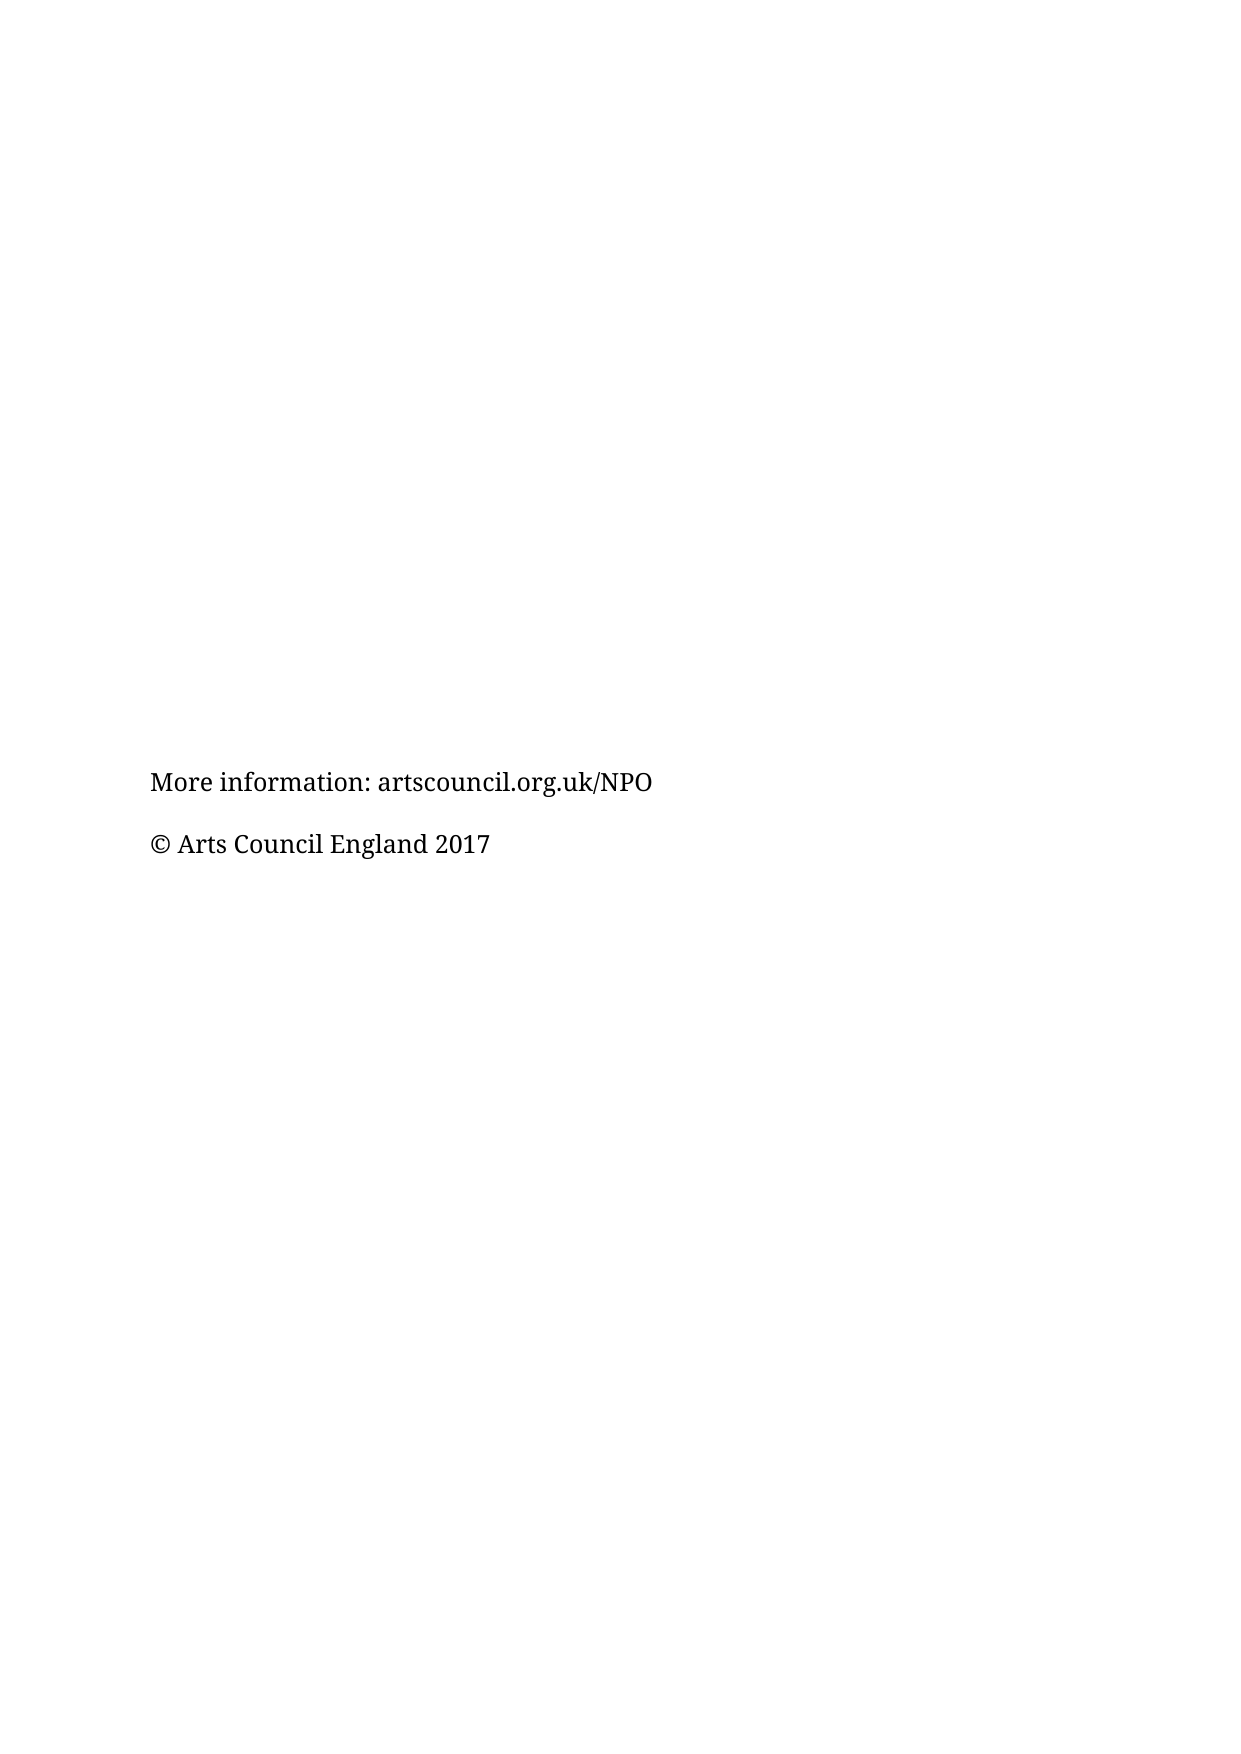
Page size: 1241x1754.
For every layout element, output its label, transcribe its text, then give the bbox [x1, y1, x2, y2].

text More information: artscouncil.org.uk/NPO [150, 765, 1090, 827]
text © Arts Council England 2017 [150, 827, 1090, 861]
